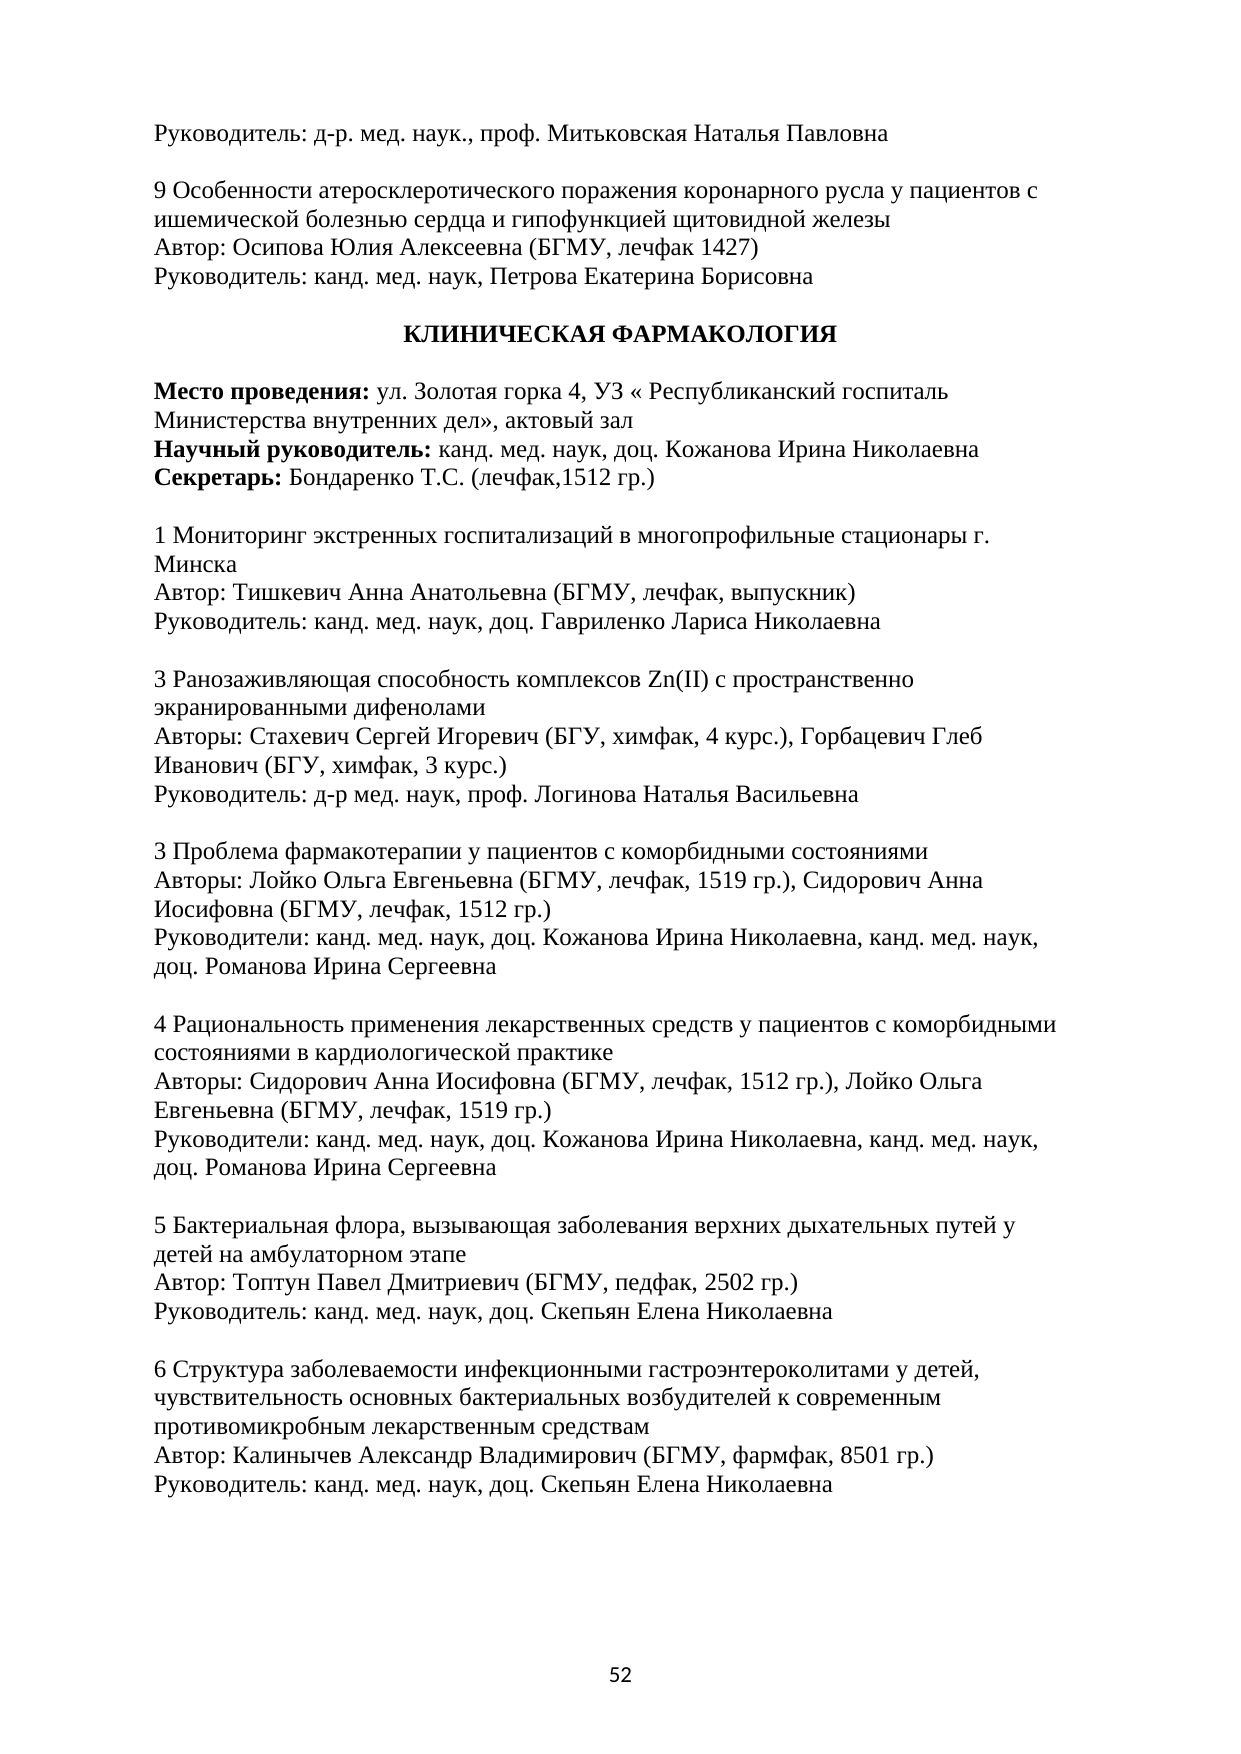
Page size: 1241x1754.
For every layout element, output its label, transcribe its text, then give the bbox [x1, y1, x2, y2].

list Руководитель: канд. мед. наук, доц. Гавриленко Лариса Николаевна [153, 606, 1087, 635]
text 9 Особенности атеросклеротического поражения коронарного русла у пациентов с ишемической болезнью сердца и гипофункцией щитовидной железы [153, 175, 1087, 232]
text Руководитель: д-р. мед. наук., проф. Митьковская Наталья Павловна [153, 118, 1087, 147]
subtitle КЛИНИЧЕСКАЯ ФАРМАКОЛОГИЯ [153, 319, 1087, 347]
text 4 Рациональность применения лекарственных средств у пациентов с коморбидными состояниями в кардиологической практике [153, 1009, 1057, 1066]
text Автор: Калинычев Александр Владимирович (БГМУ, фармфак, 8501 гр.) [153, 1440, 1057, 1469]
text 1 Мониторинг экстренных госпитализаций в многопрофильные стационары г. Минска [153, 520, 1057, 577]
text Место проведения: ул. Золотая горка 4, УЗ « Республиканский госпиталь Министерства внутренних дел», актовый зал [153, 376, 1087, 434]
text 6 Структура заболеваемости инфекционными гастроэнтероколитами у детей, чувствительность основных бактериальных возбудителей к современным противомикробным лекарственным средствам [153, 1354, 1057, 1440]
text 5 Бактериальная флора, вызывающая заболевания верхних дыхательных путей у детей на амбулаторном этапе [153, 1210, 1057, 1267]
text 3 Ранозаживляющая способность комплексов Zn(II) с пространственно экранированными дифенолами [153, 664, 1057, 721]
text Авторы: Сидорович Анна Иосифовна (БГМУ, лечфак, 1512 гр.), Лойко Ольга Евгеньевна (БГМУ, лечфак, 1519 гр.) [153, 1066, 1057, 1124]
text Авторы: Лойко Ольга Евгеньевна (БГМУ, лечфак, 1519 гр.), Сидорович Анна Иосифовна (БГМУ, лечфак, 1512 гр.) [153, 865, 1057, 922]
text Автор: Осипова Юлия Алексеевна (БГМУ, лечфак 1427) [153, 232, 1087, 261]
text Авторы: Стахевич Сергей Игоревич (БГУ, химфак, 4 курс.), Горбацевич Глеб Иванович (БГУ, химфак, 3 курс.) [153, 721, 1057, 779]
list Руководители: канд. мед. наук, доц. Кожанова Ирина Николаевна, канд. мед. наук, доц. Романова Ирина Сергеевна [153, 1124, 1087, 1181]
list Руководитель: канд. мед. наук, доц. Скепьян Елена Николаевна [153, 1469, 1087, 1497]
text Автор: Тишкевич Анна Анатольевна (БГМУ, лечфак, выпускник) [153, 577, 1057, 606]
list Руководители: канд. мед. наук, доц. Кожанова Ирина Николаевна, канд. мед. наук, доц. Романова Ирина Сергеевна [153, 922, 1087, 980]
text Автор: Топтун Павел Дмитриевич (БГМУ, педфак, 2502 гр.) [153, 1267, 1057, 1296]
text Научный руководитель: канд. мед. наук, доц. Кожанова Ирина Николаевна [153, 434, 1087, 462]
text Руководитель: канд. мед. наук, Петрова Екатерина Борисовна [153, 261, 1087, 290]
list Руководитель: канд. мед. наук, доц. Скепьян Елена Николаевна [153, 1296, 1087, 1325]
list Руководитель: д-р мед. наук, проф. Логинова Наталья Васильевна [153, 779, 1087, 807]
text 3 Проблема фармакотерапии у пациентов с коморбидными состояниями [153, 836, 1057, 865]
text Секретарь: Бондаренко Т.С. (лечфак,1512 гр.) [153, 462, 1087, 491]
